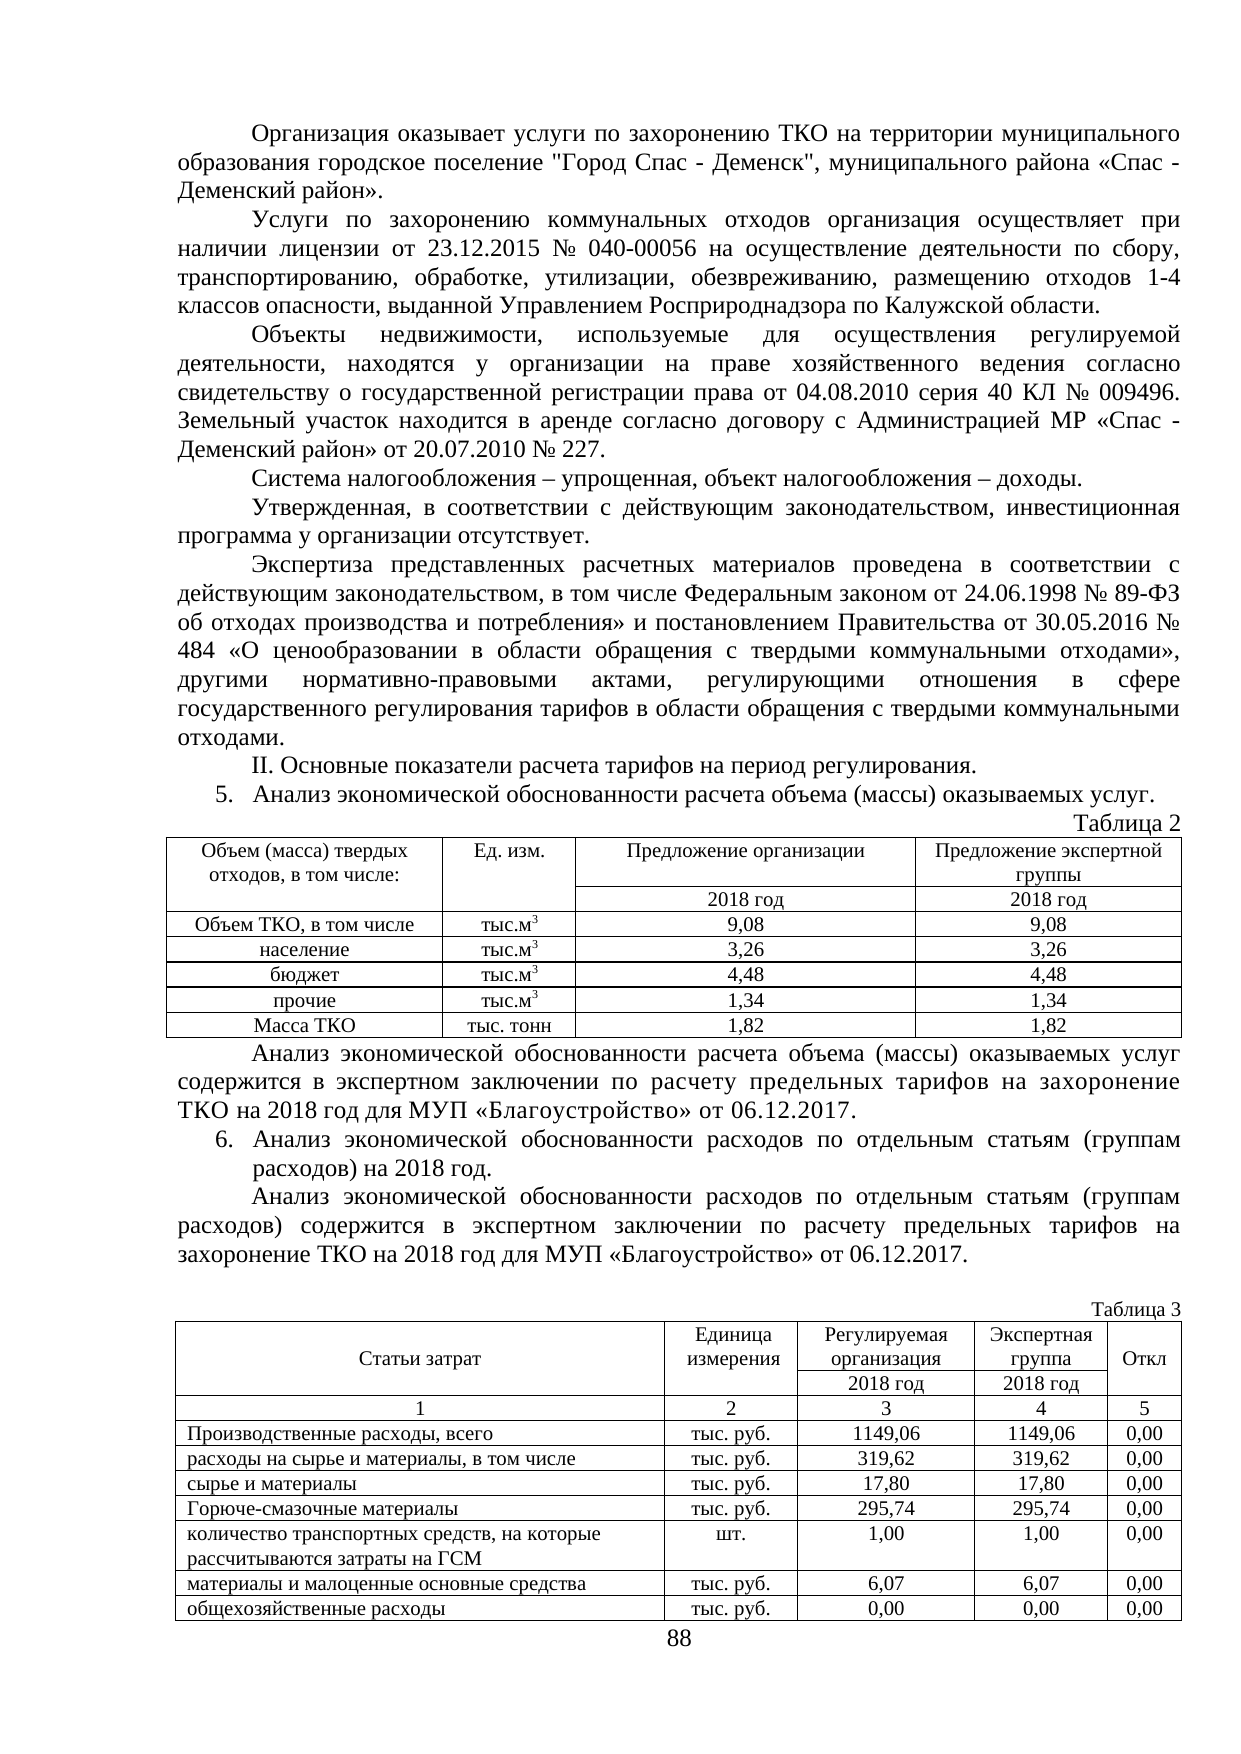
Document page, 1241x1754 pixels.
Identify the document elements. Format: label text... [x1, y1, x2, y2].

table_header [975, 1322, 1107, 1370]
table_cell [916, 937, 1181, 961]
text Таблица 3 [177, 1296, 1181, 1321]
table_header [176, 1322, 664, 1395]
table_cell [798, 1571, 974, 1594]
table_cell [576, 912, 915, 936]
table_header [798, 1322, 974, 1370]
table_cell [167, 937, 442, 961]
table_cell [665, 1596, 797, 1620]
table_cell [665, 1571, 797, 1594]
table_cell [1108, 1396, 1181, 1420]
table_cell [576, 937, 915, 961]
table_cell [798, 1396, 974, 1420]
text Анализ экономической обоснованности расходов по отдельным статьям (группам расходов) содержится в экспертном заключении по расчету предельных тарифов на захоронение ТКО на 2018 год для МУП «Благоустройство» от 06.12.2017. [177, 1181, 1181, 1268]
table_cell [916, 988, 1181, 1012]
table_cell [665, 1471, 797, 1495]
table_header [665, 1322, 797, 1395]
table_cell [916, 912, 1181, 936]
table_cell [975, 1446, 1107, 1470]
text Утвержденная, в соответствии с действующим законодательством, инвестиционная программа у организации отсутствует. [177, 492, 1181, 549]
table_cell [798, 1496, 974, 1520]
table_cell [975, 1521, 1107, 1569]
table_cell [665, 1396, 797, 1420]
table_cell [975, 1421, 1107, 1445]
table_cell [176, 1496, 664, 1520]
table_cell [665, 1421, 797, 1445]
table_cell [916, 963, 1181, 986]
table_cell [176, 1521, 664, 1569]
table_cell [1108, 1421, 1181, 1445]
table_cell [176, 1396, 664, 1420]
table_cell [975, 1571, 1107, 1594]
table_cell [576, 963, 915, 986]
text Экспертиза представленных расчетных материалов проведена в соответствии с действующим законодательством, в том числе Федеральным законом от 24.06.1998 № 89-ФЗ об отходах производства и потребления» и постановлением Правительства от 30.05.2016 № 484 «О ценообразовании в области обращения с твердыми коммунальными отходами», другими нормативно-правовыми актами, регулирующими отношения в сфере государственного регулирования тарифов в области обращения с твердыми коммунальными отходами. [177, 549, 1181, 751]
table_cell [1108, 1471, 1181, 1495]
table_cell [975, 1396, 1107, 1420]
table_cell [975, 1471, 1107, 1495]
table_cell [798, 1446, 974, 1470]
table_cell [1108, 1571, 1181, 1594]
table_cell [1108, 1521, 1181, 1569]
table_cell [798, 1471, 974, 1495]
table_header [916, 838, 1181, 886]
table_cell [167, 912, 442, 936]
text Таблица 2 [177, 808, 1181, 837]
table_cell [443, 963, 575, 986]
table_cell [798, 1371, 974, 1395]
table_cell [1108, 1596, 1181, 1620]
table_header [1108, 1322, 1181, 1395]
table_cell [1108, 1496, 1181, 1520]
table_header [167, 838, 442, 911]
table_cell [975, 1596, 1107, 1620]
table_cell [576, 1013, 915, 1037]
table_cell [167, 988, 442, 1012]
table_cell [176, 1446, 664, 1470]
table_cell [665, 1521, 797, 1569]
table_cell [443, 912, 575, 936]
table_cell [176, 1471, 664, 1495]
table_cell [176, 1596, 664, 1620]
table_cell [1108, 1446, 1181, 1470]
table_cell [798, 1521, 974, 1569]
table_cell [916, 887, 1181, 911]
text Услуги по захоронению коммунальных отходов организация осуществляет при наличии лицензии от 23.12.2015 № 040-00056 на осуществление деятельности по сбору, транспортированию, обработке, утилизации, обезвреживанию, размещению отходов 1-4 классов опасности, выданной Управлением Росприроднадзора по Калужской области. [177, 204, 1181, 319]
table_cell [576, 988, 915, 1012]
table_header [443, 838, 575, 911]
text Объекты недвижимости, используемые для осуществления регулируемой деятельности, находятся у организации на праве хозяйственного ведения согласно свидетельству о государственной регистрации права от 04.08.2010 серия 40 КЛ № 009496. Земельный участок находится в аренде согласно договору с Администрацией МР «Спас - Деменский район» от 20.07.2010 № 227. [177, 319, 1181, 463]
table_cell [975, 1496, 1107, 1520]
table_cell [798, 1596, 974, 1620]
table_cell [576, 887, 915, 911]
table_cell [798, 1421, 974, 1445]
list Анализ экономической обоснованности расходов по отдельным статьям (группам расходов) на 2018 год. [215, 1124, 1181, 1181]
text Анализ экономической обоснованности расчета объема (массы) оказываемых услуг содержится в экспертном заключении по расчету предельных тарифов на захоронение ТКО на 2018 год для МУП «Благоустройство» от 06.12.2017. [177, 1038, 1181, 1124]
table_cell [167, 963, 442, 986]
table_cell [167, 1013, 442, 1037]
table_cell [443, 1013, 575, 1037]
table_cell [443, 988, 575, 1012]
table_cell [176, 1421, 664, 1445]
text Организация оказывает услуги по захоронению ТКО на территории муниципального образования городское поселение "Город Спас - Деменск", муниципального района «Спас - Деменский район». [177, 118, 1181, 204]
text Система налогообложения – упрощенная, объект налогообложения – доходы. [177, 463, 1181, 492]
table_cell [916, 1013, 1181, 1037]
text II. Основные показатели расчета тарифов на период регулирования. [177, 751, 1181, 779]
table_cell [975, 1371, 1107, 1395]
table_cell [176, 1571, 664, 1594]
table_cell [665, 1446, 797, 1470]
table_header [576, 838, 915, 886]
list Анализ экономической обоснованности расчета объема (массы) оказываемых услуг. [215, 779, 1181, 808]
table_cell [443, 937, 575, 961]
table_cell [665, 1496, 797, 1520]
